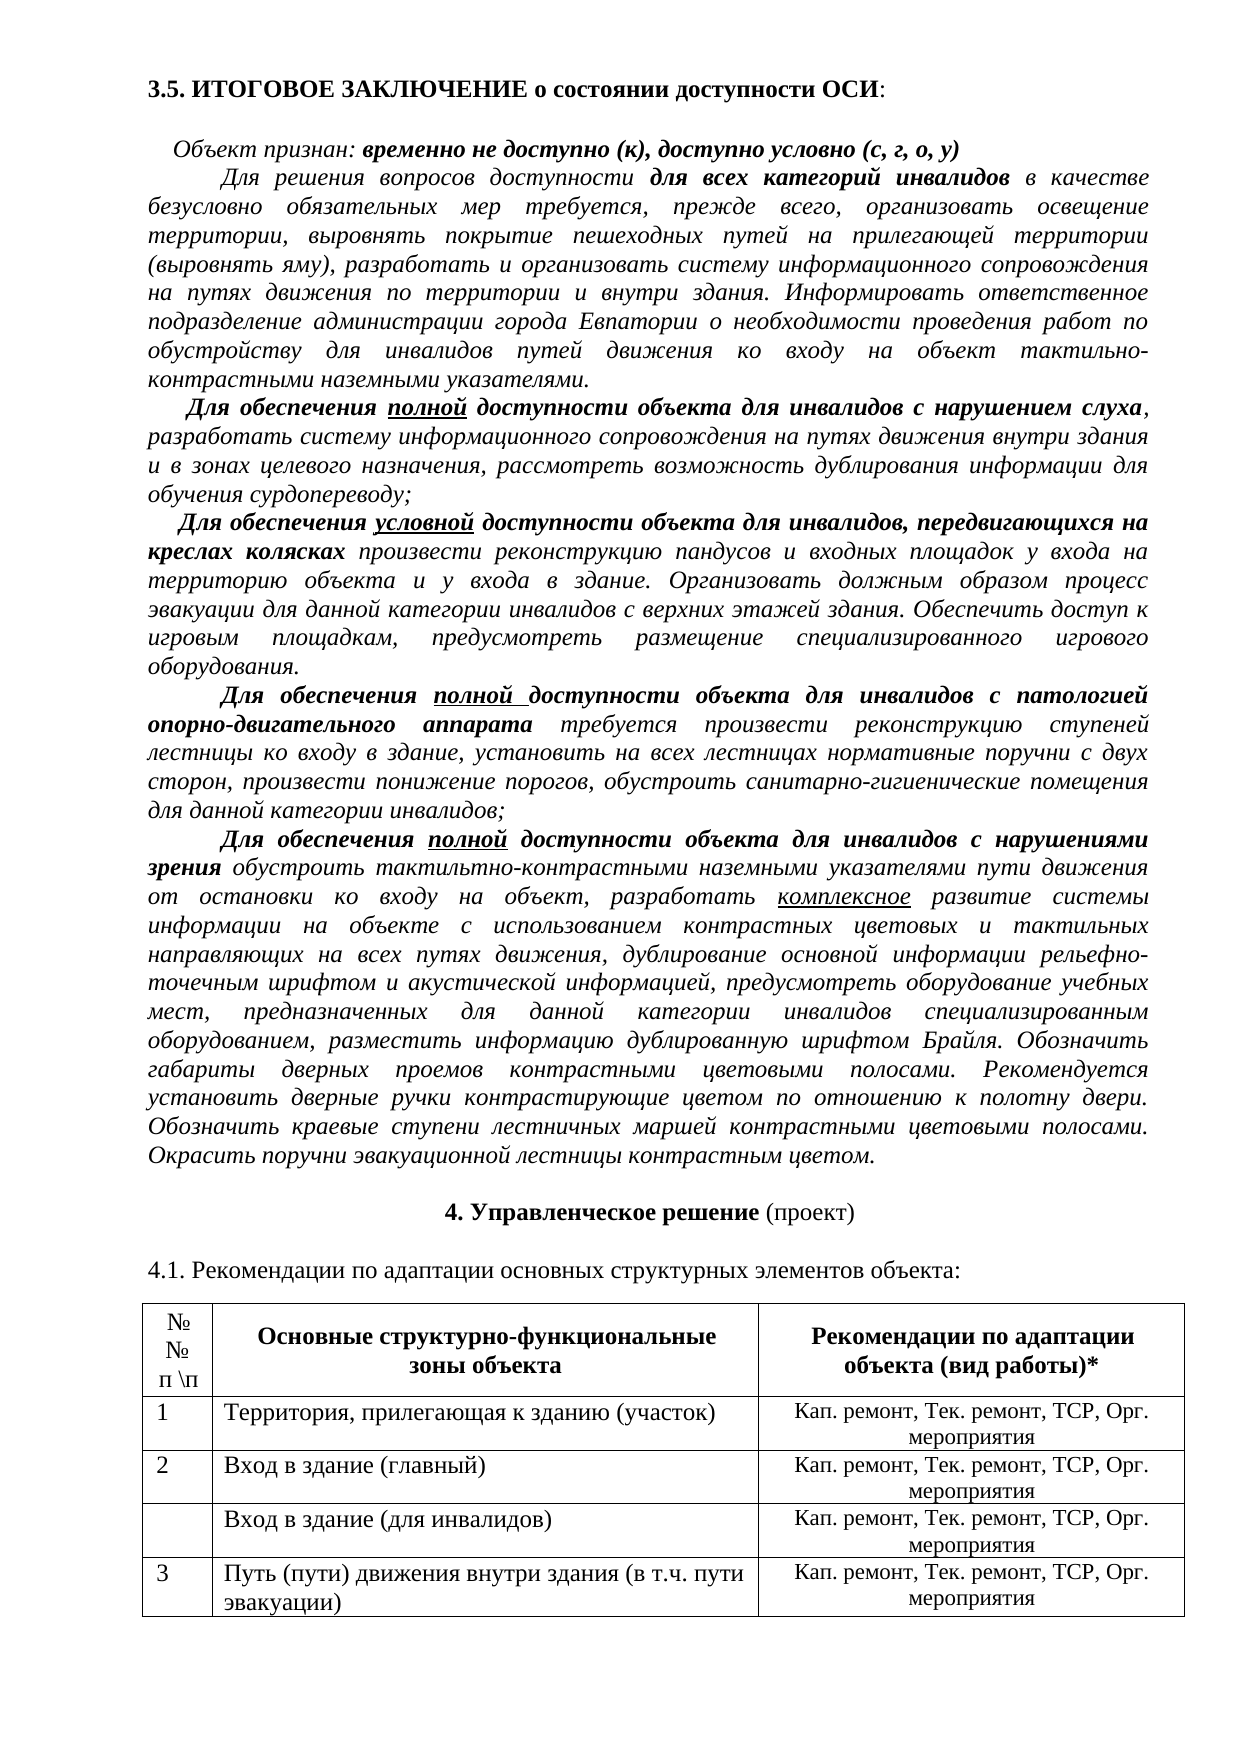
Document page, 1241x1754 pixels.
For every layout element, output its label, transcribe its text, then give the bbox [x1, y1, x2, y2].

table_cell 2 [143, 1451, 212, 1503]
text 4.1. Рекомендации по адаптации основных структурных элементов объекта: [148, 1255, 1152, 1284]
table_cell Кап. ремонт, Тек. ремонт, ТСР, Орг. мероприятия [759, 1504, 1184, 1557]
table_cell Путь (пути) движения внутри здания (в т.ч. пути эвакуации) [213, 1558, 758, 1616]
text Для обеспечения полной доступности объекта для инвалидов с патологией опорно-двигательного аппарата требуется произвести реконструкцию ступеней лестницы ко входу в здание, установить на всех лестницах нормативные поручни с двух сторон, произвести понижение порогов, обустроить санитарно-гигиенические помещения для данной категории инвалидов; [148, 680, 1152, 824]
table_cell Вход в здание (для инвалидов) [213, 1504, 758, 1557]
text Для обеспечения полной доступности объекта для инвалидов с нарушением слуха, разработать систему информационного сопровождения на путях движения внутри здания и в зонах целевого назначения, рассмотреть возможность дублирования информации для обучения сурдопереводу; [148, 392, 1152, 507]
text Для решения вопросов доступности для всех категорий инвалидов в качестве безусловно обязательных мер требуется, прежде всего, организовать освещение территории, выровнять покрытие пешеходных путей на прилегающей территории (выровнять яму), разработать и организовать систему информационного сопровождения на путях движения по территории и внутри здания. Информировать ответственное подразделение администрации города Евпатории о необходимости проведения работ по обустройству для инвалидов путей движения ко входу на объект тактильно-контрастными наземными указателями. [148, 162, 1152, 392]
table_cell Кап. ремонт, Тек. ремонт, ТСР, Орг. мероприятия [759, 1397, 1184, 1449]
table_header №№ п \п [143, 1304, 212, 1396]
table_cell 1 [143, 1397, 212, 1449]
table_cell Кап. ремонт, Тек. ремонт, ТСР, Орг. мероприятия [759, 1451, 1184, 1503]
table_cell 3 [143, 1558, 212, 1616]
text 4. Управленческое решение (проект) [148, 1197, 1152, 1226]
text 3.5. ИТОГОВОЕ ЗАКЛЮЧЕНИЕ о состоянии доступности ОСИ: [148, 74, 1152, 103]
table_cell Вход в здание (главный) [213, 1451, 758, 1503]
table_cell [143, 1504, 212, 1557]
text Для обеспечения полной доступности объекта для инвалидов с нарушениями зрения обустроить тактильтно-контрастными наземными указателями пути движения от остановки ко входу на объект, разработать комплексное развитие системы информации на объекте с использованием контрастных цветовых и тактильных направляющих на всех путях движения, дублирование основной информации рельефно-точечным шрифтом и акустической информацией, предусмотреть оборудование учебных мест, предназначенных для данной категории инвалидов специализированным оборудованием, разместить информацию дублированную шрифтом Брайля. Обозначить габариты дверных проемов контрастными цветовыми полосами. Рекомендуется установить дверные ручки контрастирующие цветом по отношению к полотну двери. Обозначить краевые ступени лестничных маршей контрастными цветовыми полосами. Окрасить поручни эвакуационной лестницы контрастным цветом. [148, 824, 1152, 1169]
text Для обеспечения условной доступности объекта для инвалидов, передвигающихся на креслах колясках произвести реконструкцию пандусов и входных площадок у входа на территорию объекта и у входа в здание. Организовать должным образом процесс эвакуации для данной категории инвалидов с верхних этажей здания. Обеспечить доступ к игровым площадкам, предусмотреть размещение специализированного игрового оборудования. [148, 507, 1152, 680]
table_cell Кап. ремонт, Тек. ремонт, ТСР, Орг. мероприятия [759, 1558, 1184, 1616]
table_header Основные структурно-функциональные зоны объекта [213, 1304, 758, 1396]
table_cell Территория, прилегающая к зданию (участок) [213, 1397, 758, 1449]
text Объект признан: временно не доступно (к), доступно условно (с, г, о, у) [148, 134, 1152, 162]
table_header Рекомендации по адаптации объекта (вид работы)* [759, 1304, 1184, 1396]
